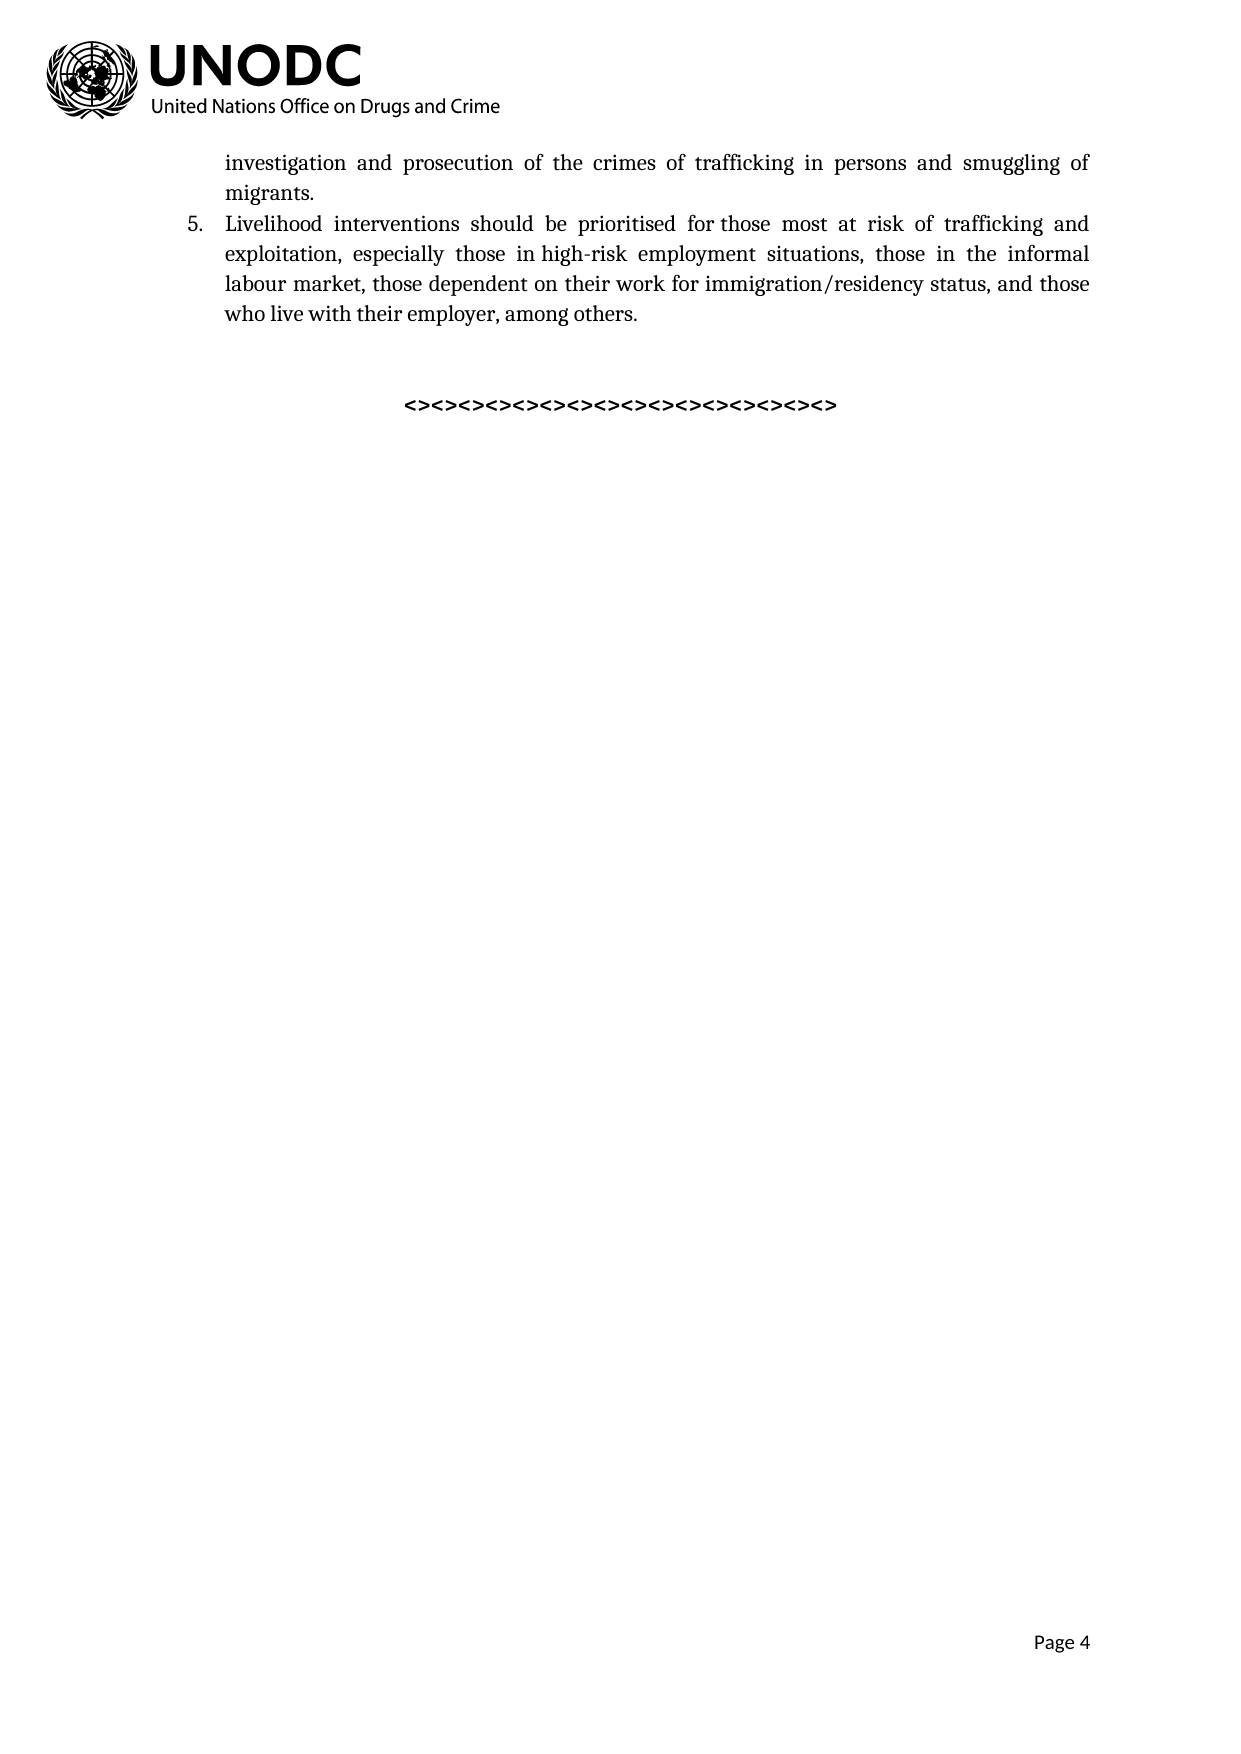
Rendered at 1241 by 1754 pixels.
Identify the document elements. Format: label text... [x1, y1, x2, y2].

list Livelihood interventions should be prioritised for those most at risk of trafficking and exploitation, especially those in high-risk employment situations, those in the informal labour market, those dependent on their work for immigration/residency status, and those who live with their employer, among others. [187, 210, 1090, 327]
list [187, 150, 1090, 207]
text <><><><><><><><><><><><><><><><> [150, 392, 1090, 418]
picture [41, 37, 501, 125]
